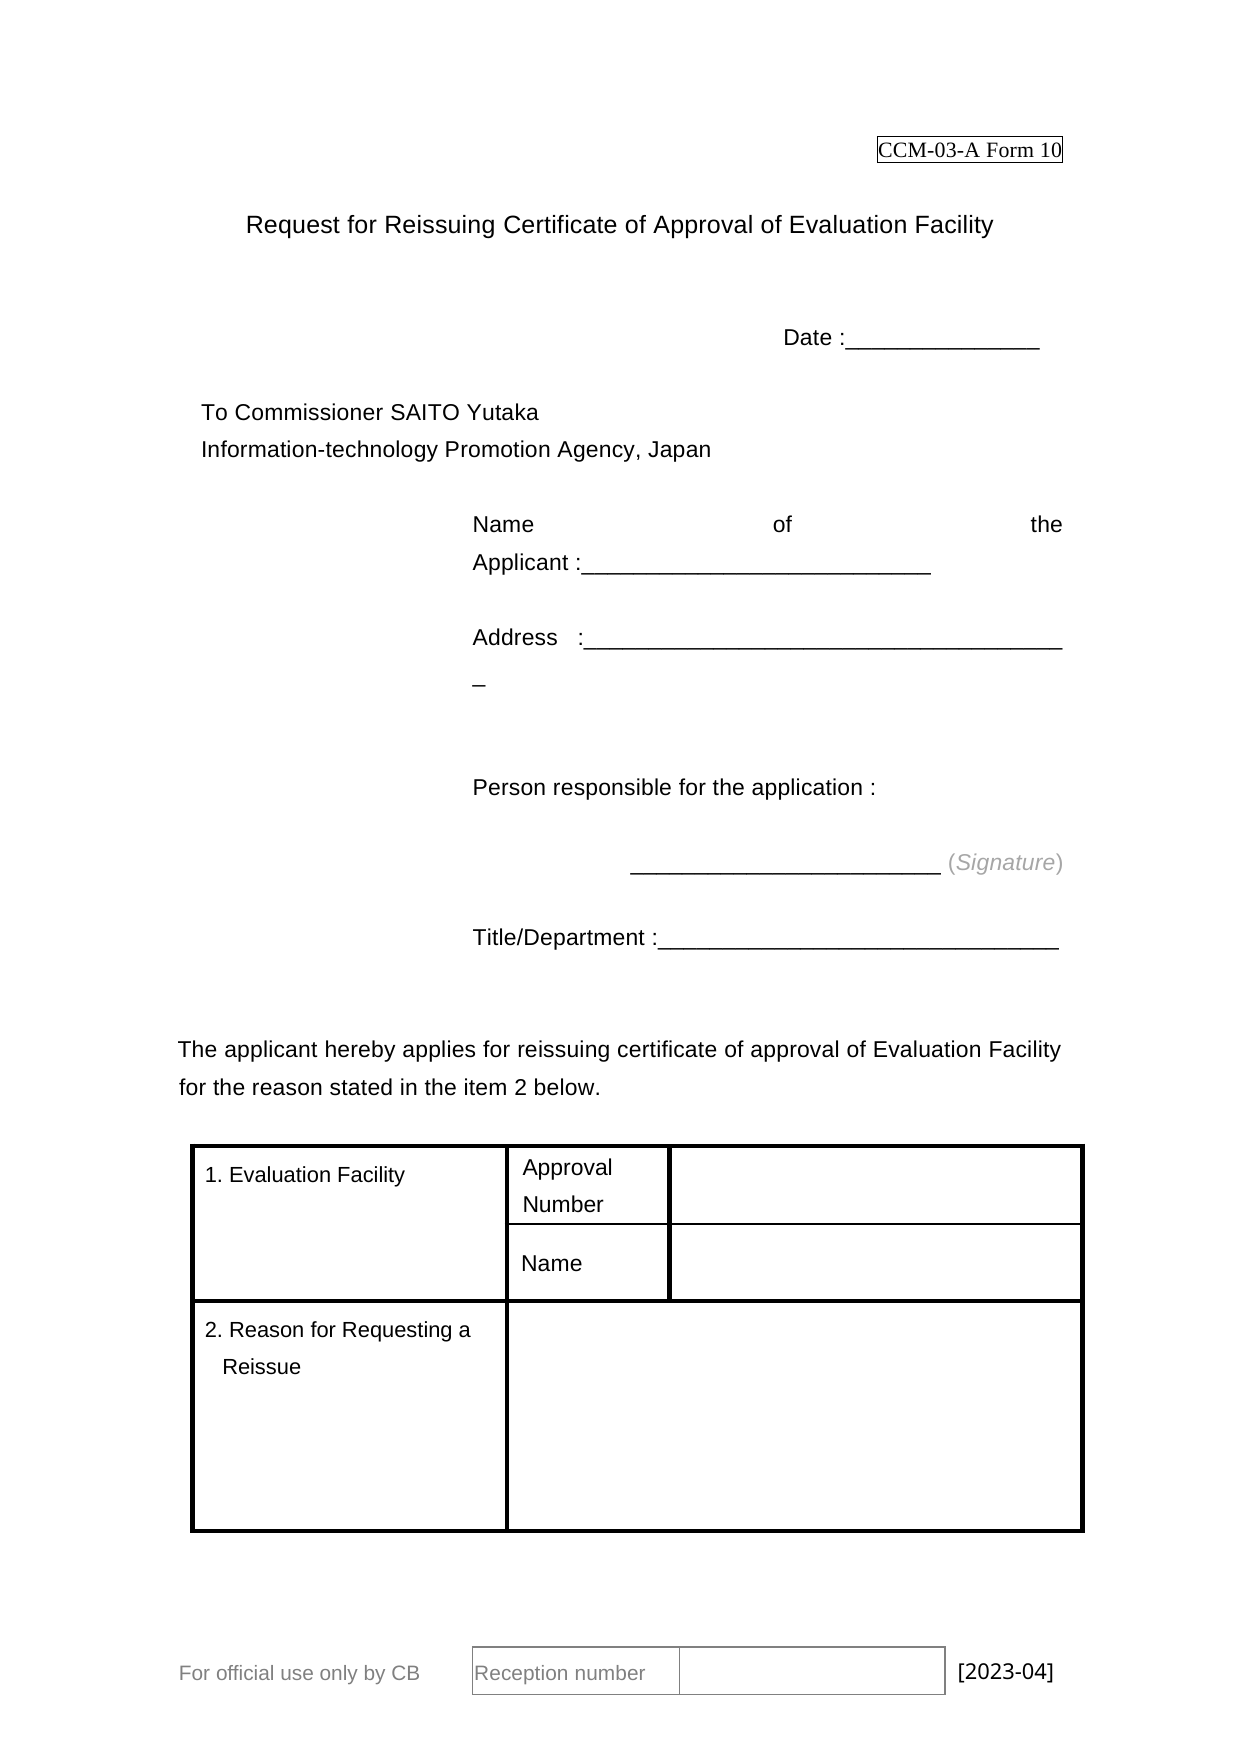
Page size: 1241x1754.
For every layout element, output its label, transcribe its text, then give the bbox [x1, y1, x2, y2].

table_header 1. Evaluation Facility [195, 1148, 505, 1298]
text Request for Reissuing Certificate of Approval of Evaluation Facility [177, 206, 1063, 243]
text Person responsible for the application : [472, 768, 1063, 806]
table_cell Name [509, 1225, 667, 1298]
text Information-technology Promotion Agency, Japan [201, 431, 1063, 468]
text The applicant hereby applies for reissuing certificate of approval of Evaluation Facility for the reason stated in the item 2 below. [177, 1031, 1063, 1106]
text Title/Department :_______________________________ [472, 918, 1063, 956]
table_cell [672, 1225, 1080, 1298]
text Name of the Applicant :___________________________ [472, 506, 1063, 581]
text CCM-03-A Form 10 [177, 131, 1063, 168]
text Address :______________________________________ [472, 618, 1063, 693]
table_header [672, 1148, 1080, 1223]
table_cell 2. Reason for Requesting a Reissue [195, 1303, 505, 1528]
text Date :_______________ [177, 318, 1039, 356]
text ________________________ (Signature) [472, 843, 1063, 881]
table_header Approval Number [509, 1148, 667, 1223]
text To Commissioner SAITO Yutaka [201, 393, 1063, 431]
table_cell [509, 1303, 1080, 1528]
